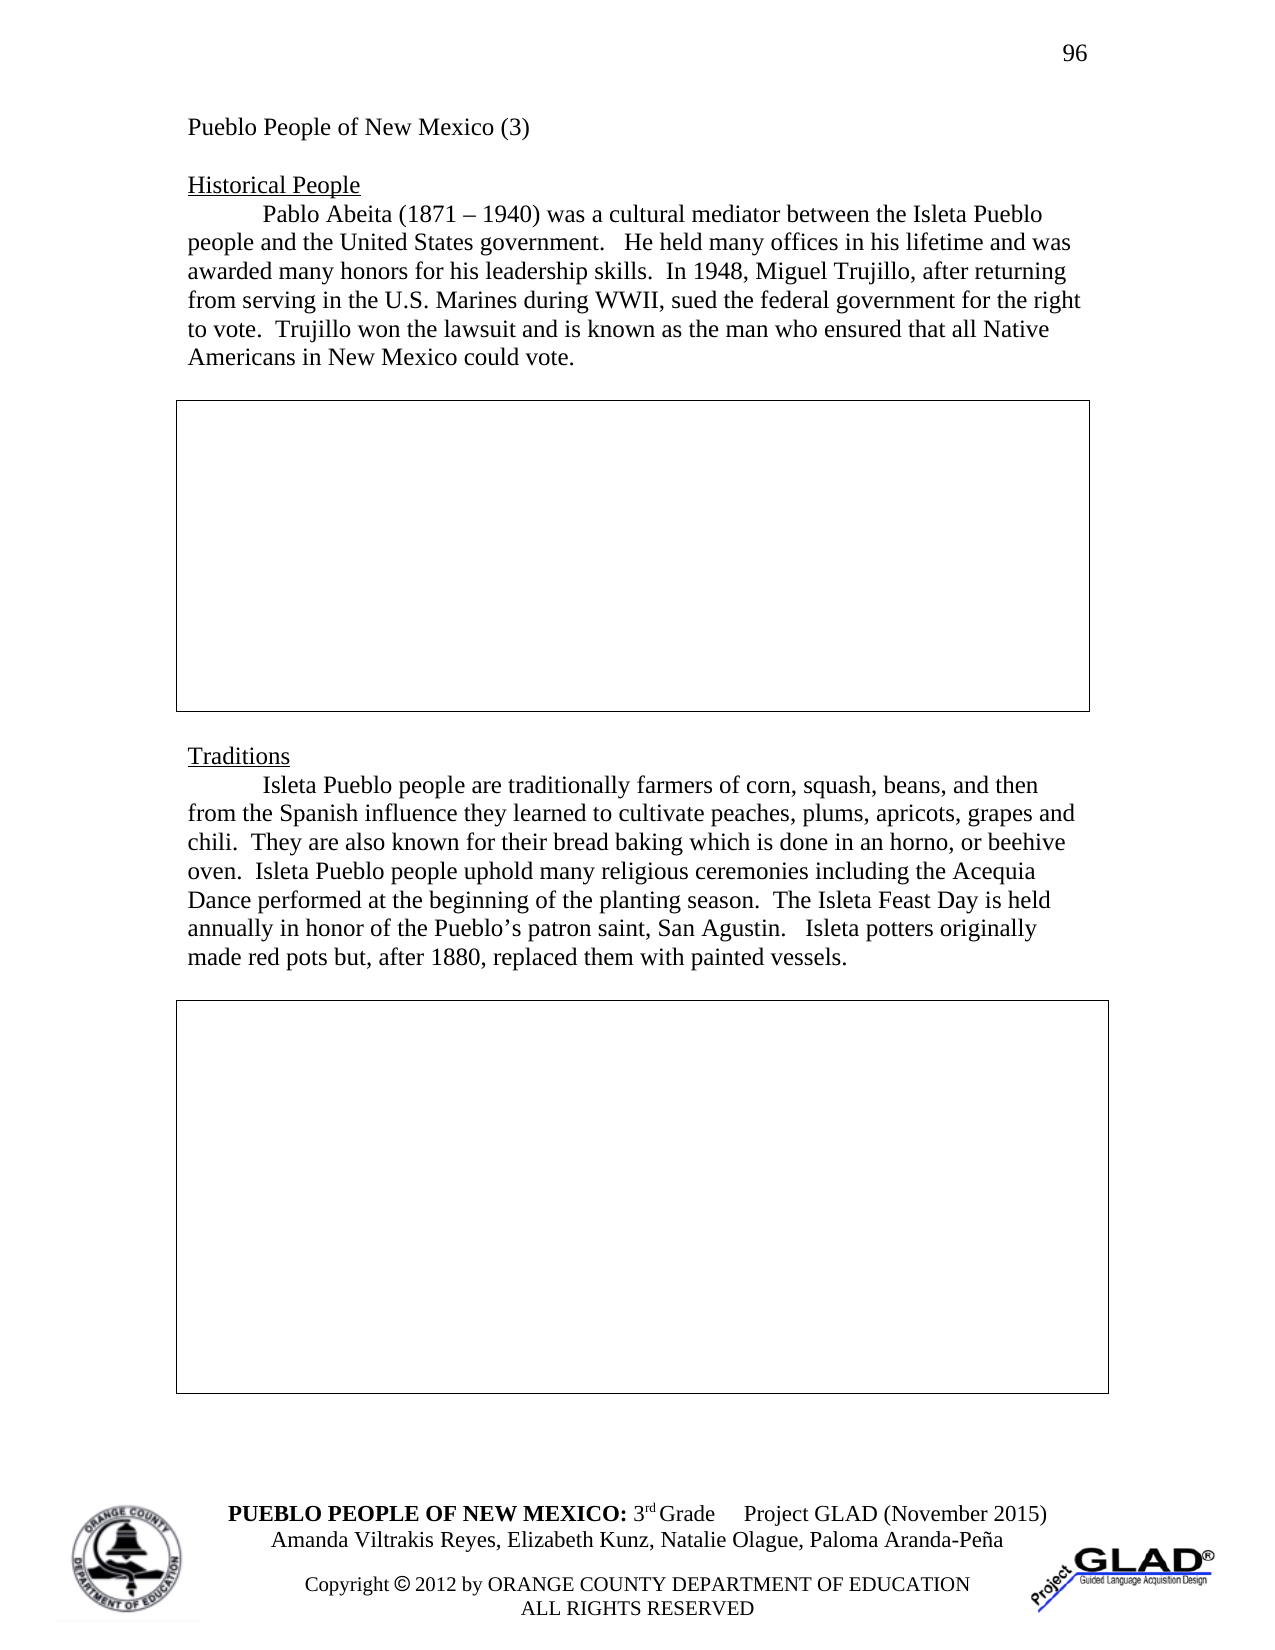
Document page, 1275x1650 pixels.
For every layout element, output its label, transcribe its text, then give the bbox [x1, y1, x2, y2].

picture [1031, 1538, 1224, 1614]
text Isleta Pueblo people are traditionally farmers of corn, squash, beans, and then from the Spanish influence they learned to cultivate peaches, plums, apricots, grapes and chili. They are also known for their bread baking which is done in an horno, or beehive oven. Isleta Pueblo people uphold many religious ceremonies including the Acequia Dance performed at the beginning of the planting season. The Isleta Feast Day is held annually in honor of the Pueblo’s patron saint, San Agustin. Isleta potters originally made red pots but, after 1880, replaced them with painted vessels. [187, 770, 1087, 971]
text Historical People [187, 170, 1087, 199]
text Traditions [187, 741, 1087, 770]
text Pablo Abeita (1871 – 1940) was a cultural mediator between the Isleta Pueblo people and the United States government. He held many offices in his lifetime and was awarded many honors for his leadership skills. In 1948, Miguel Trujillo, after returning from serving in the U.S. Marines during WWII, sued the federal government for the right to vote. Trujillo won the lawsuit and is known as the man who ensured that all Native Americans in New Mexico could vote. [187, 199, 1087, 371]
picture [56, 1501, 199, 1622]
table_header [177, 401, 1089, 711]
table_header [177, 1001, 1108, 1392]
